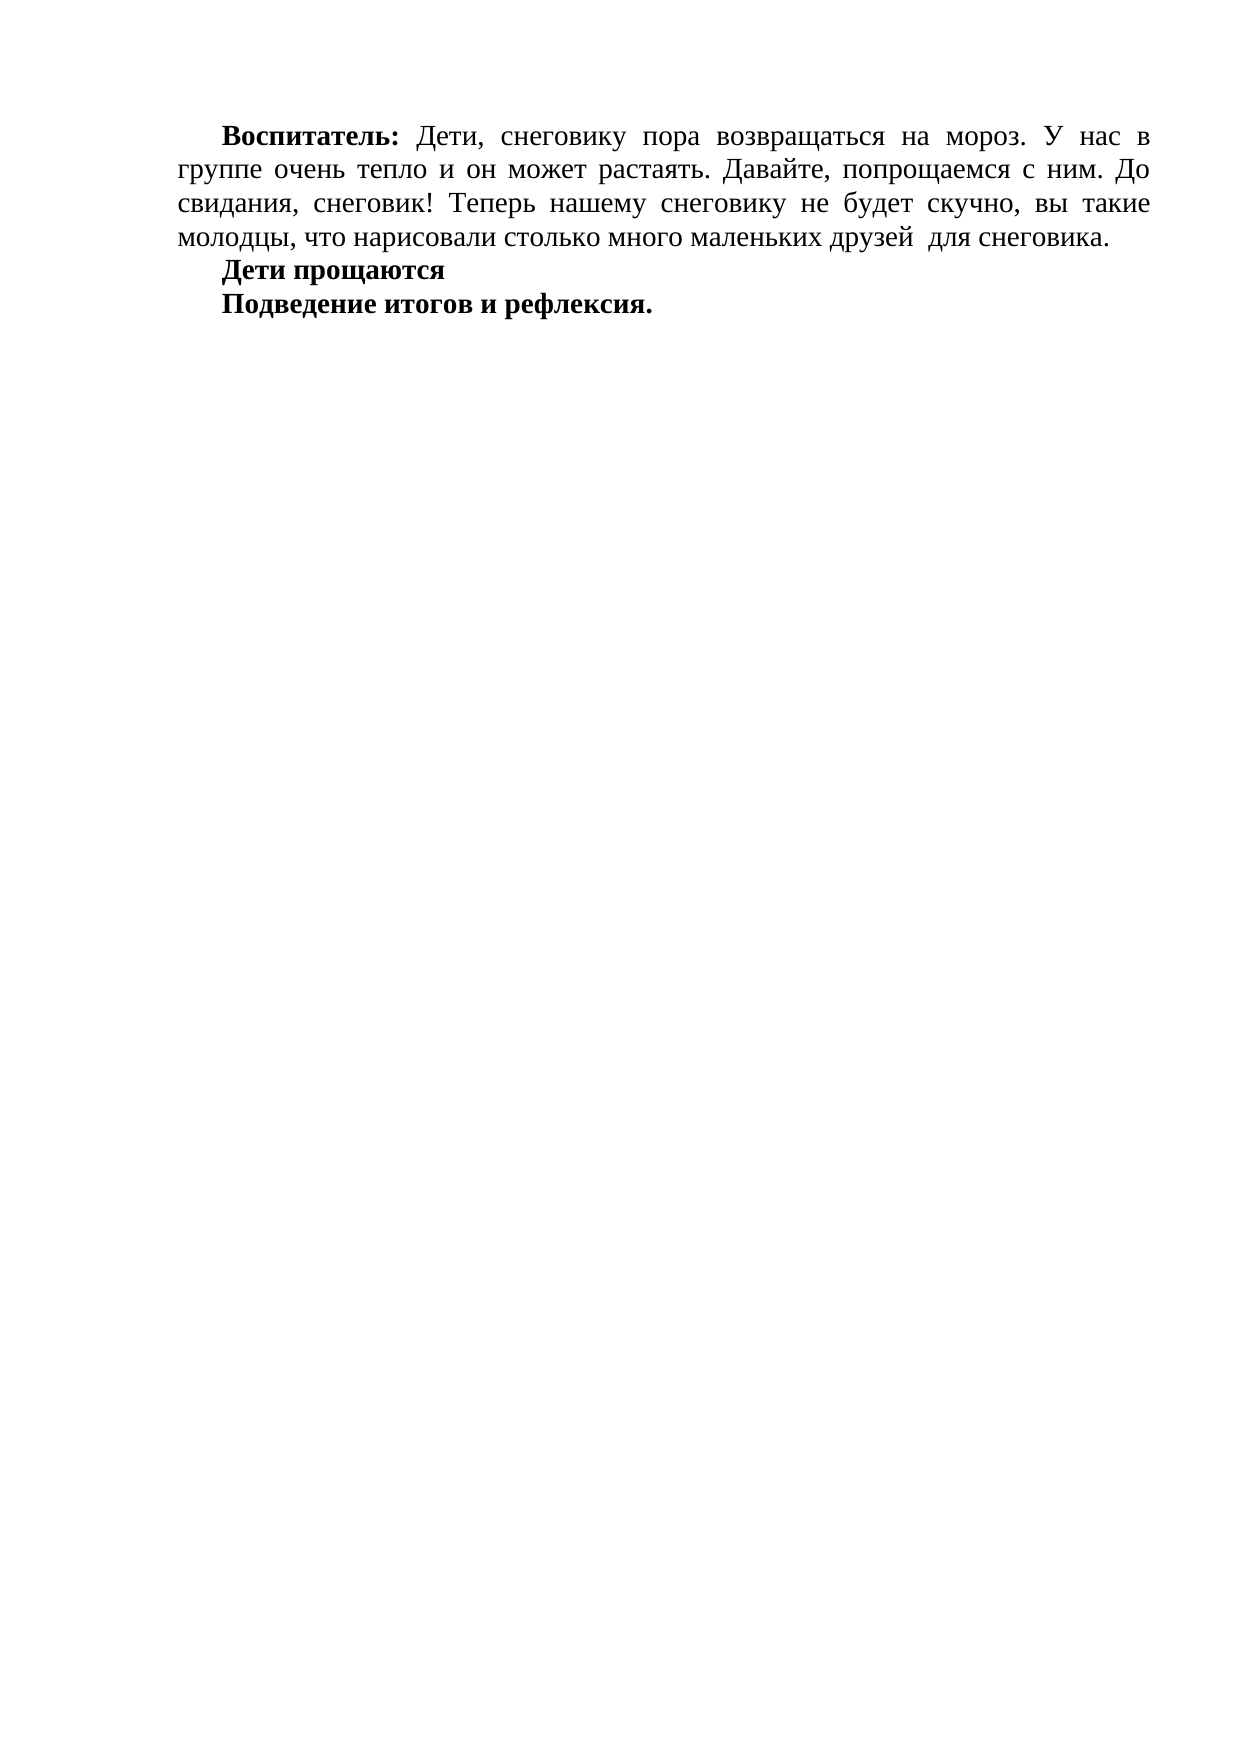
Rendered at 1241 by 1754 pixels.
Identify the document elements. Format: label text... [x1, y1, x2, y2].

text Подведение итогов и рефлексия. [177, 286, 1152, 319]
text Дети прощаются [177, 252, 1152, 286]
text Воспитатель: Дети, снеговику пора возвращаться на мороз. У нас в группе очень тепло и он может растаять. Давайте, попрощаемся с ним. До свидания, снеговик! Теперь нашему снеговику не будет скучно, вы такие молодцы, что нарисовали столько много маленьких друзей для снеговика. [177, 118, 1152, 252]
